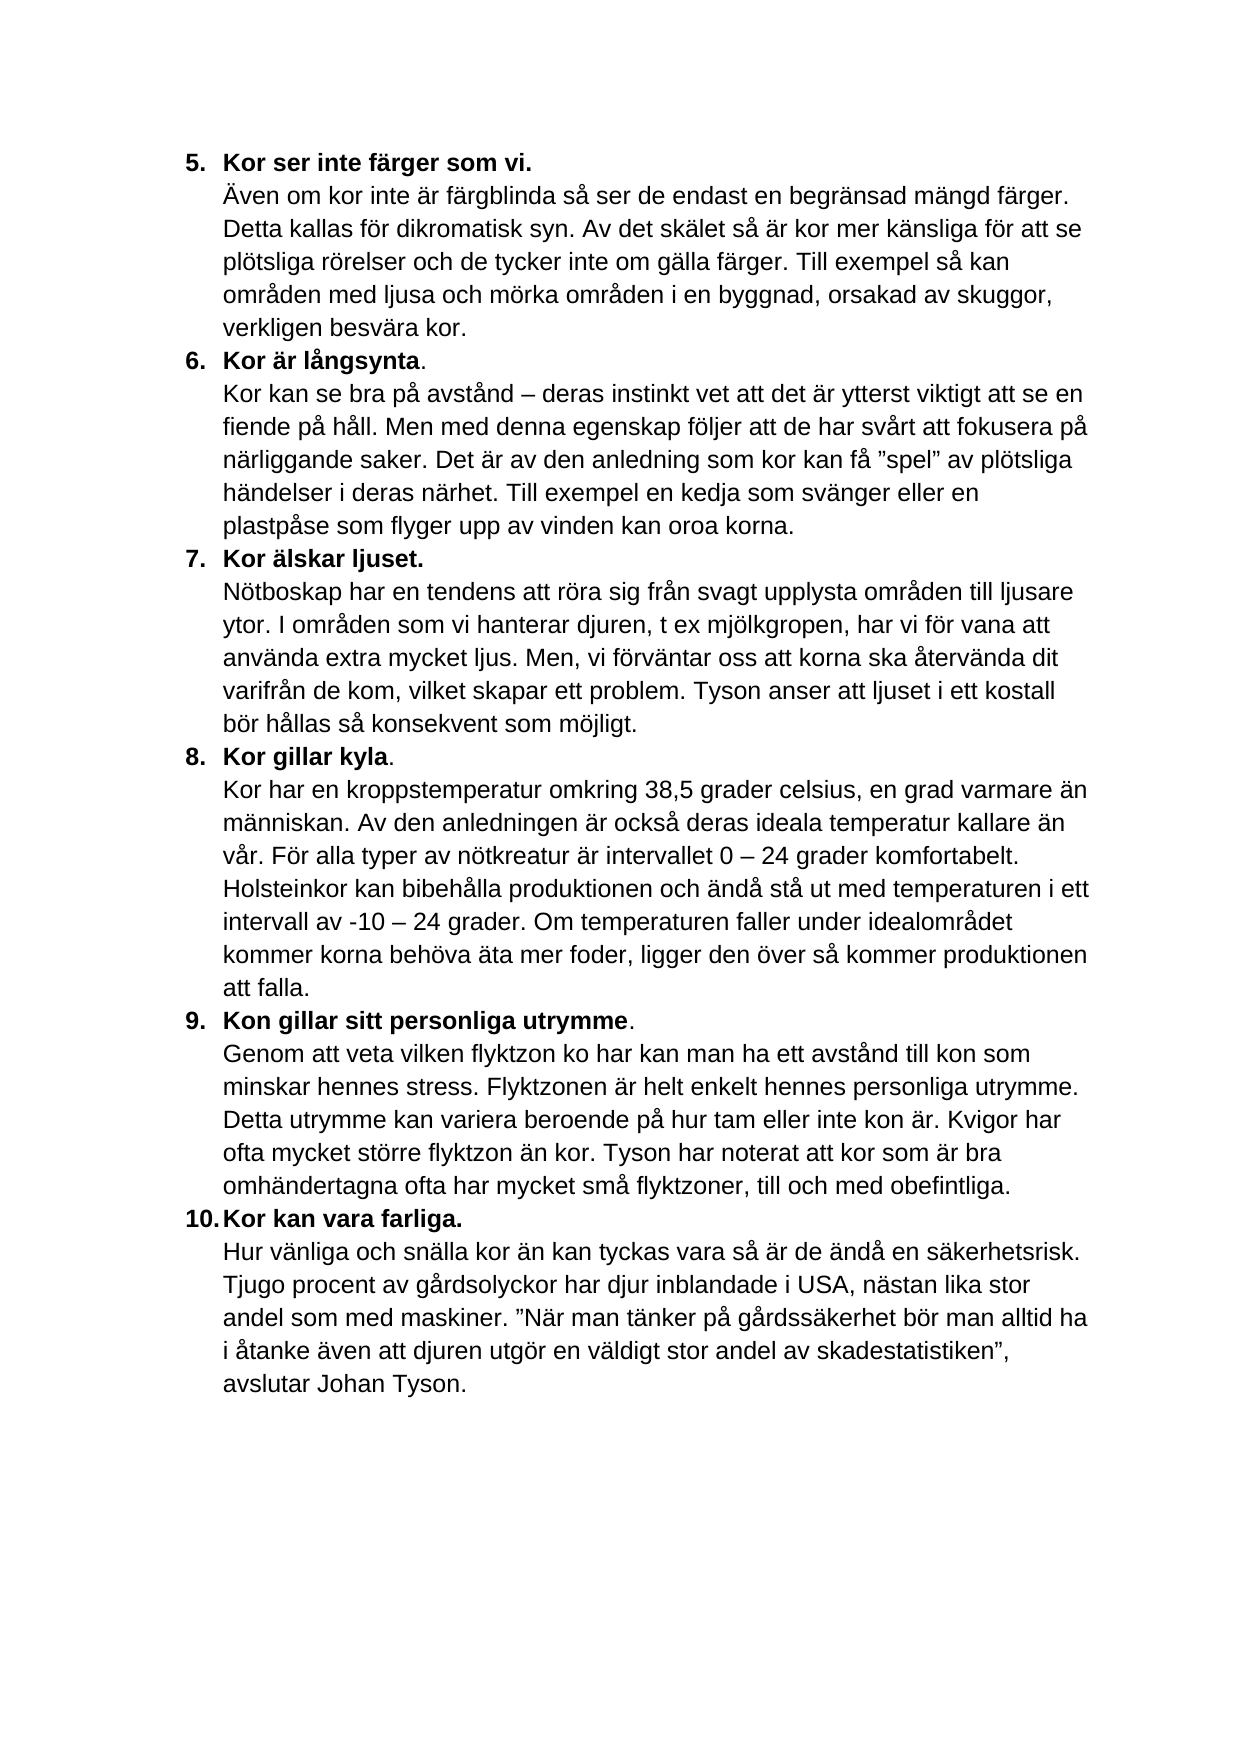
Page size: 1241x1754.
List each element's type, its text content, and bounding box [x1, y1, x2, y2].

list Kor älskar ljuset. [185, 544, 1093, 573]
list Även om kor inte är färgblinda så ser de endast en begränsad mängd färger. Detta kallas för dikromatisk syn. Av det skälet så är kor mer känsliga för att se plötsliga rörelser och de tycker inte om gälla färger. Till exempel så kan områden med ljusa och mörka områden i en byggnad, orsakad av skuggor, verkligen besvära kor. [223, 181, 1093, 341]
list Kon gillar sitt personliga utrymme. [185, 1006, 1093, 1035]
list Kor är långsynta. [185, 346, 1093, 374]
list Kor kan se bra på avstånd – deras instinkt vet att det är ytterst viktigt att se en fiende på håll. Men med denna egenskap följer att de har svårt att fokusera på närliggande saker. Det är av den anledning som kor kan få ”spel” av plötsliga händelser i deras närhet. Till exempel en kedja som svänger eller en plastpåse som flyger upp av vinden kan oroa korna. [223, 379, 1093, 539]
list Kor har en kroppstemperatur omkring 38,5 grader celsius, en grad varmare än människan. Av den anledningen är också deras ideala temperatur kallare än vår. För alla typer av nötkreatur är intervallet 0 – 24 grader komfortabelt. Holsteinkor kan bibehålla produktionen och ändå stå ut med temperaturen i ett intervall av -10 – 24 grader. Om temperaturen faller under idealområdet kommer korna behöva äta mer foder, ligger den över så kommer produktionen att falla. [223, 775, 1093, 1002]
list Genom att veta vilken flyktzon ko har kan man ha ett avstånd till kon som minskar hennes stress. Flyktzonen är helt enkelt hennes personliga utrymme. Detta utrymme kan variera beroende på hur tam eller inte kon är. Kvigor har ofta mycket större flyktzon än kor. Tyson har noterat att kor som är bra omhändertagna ofta har mycket små flyktzoner, till och med obefintliga. [223, 1039, 1093, 1200]
list Kor kan vara farliga. [185, 1204, 1093, 1233]
list Kor gillar kyla. [185, 742, 1093, 771]
list Kor ser inte färger som vi. [185, 148, 1093, 176]
list Nötboskap har en tendens att röra sig från svagt upplysta områden till ljusare ytor. I områden som vi hanterar djuren, t ex mjölkgropen, har vi för vana att använda extra mycket ljus. Men, vi förväntar oss att korna ska återvända dit varifrån de kom, vilket skapar ett problem. Tyson anser att ljuset i ett kostall bör hållas så konsekvent som möjligt. [223, 577, 1093, 738]
list Hur vänliga och snälla kor än kan tyckas vara så är de ändå en säkerhetsrisk. Tjugo procent av gårdsolyckor har djur inblandade i USA, nästan lika stor andel som med maskiner. ”När man tänker på gårdssäkerhet bör man alltid ha i åtanke även att djuren utgör en väldigt stor andel av skadestatistiken”, avslutar Johan Tyson. [223, 1237, 1093, 1398]
